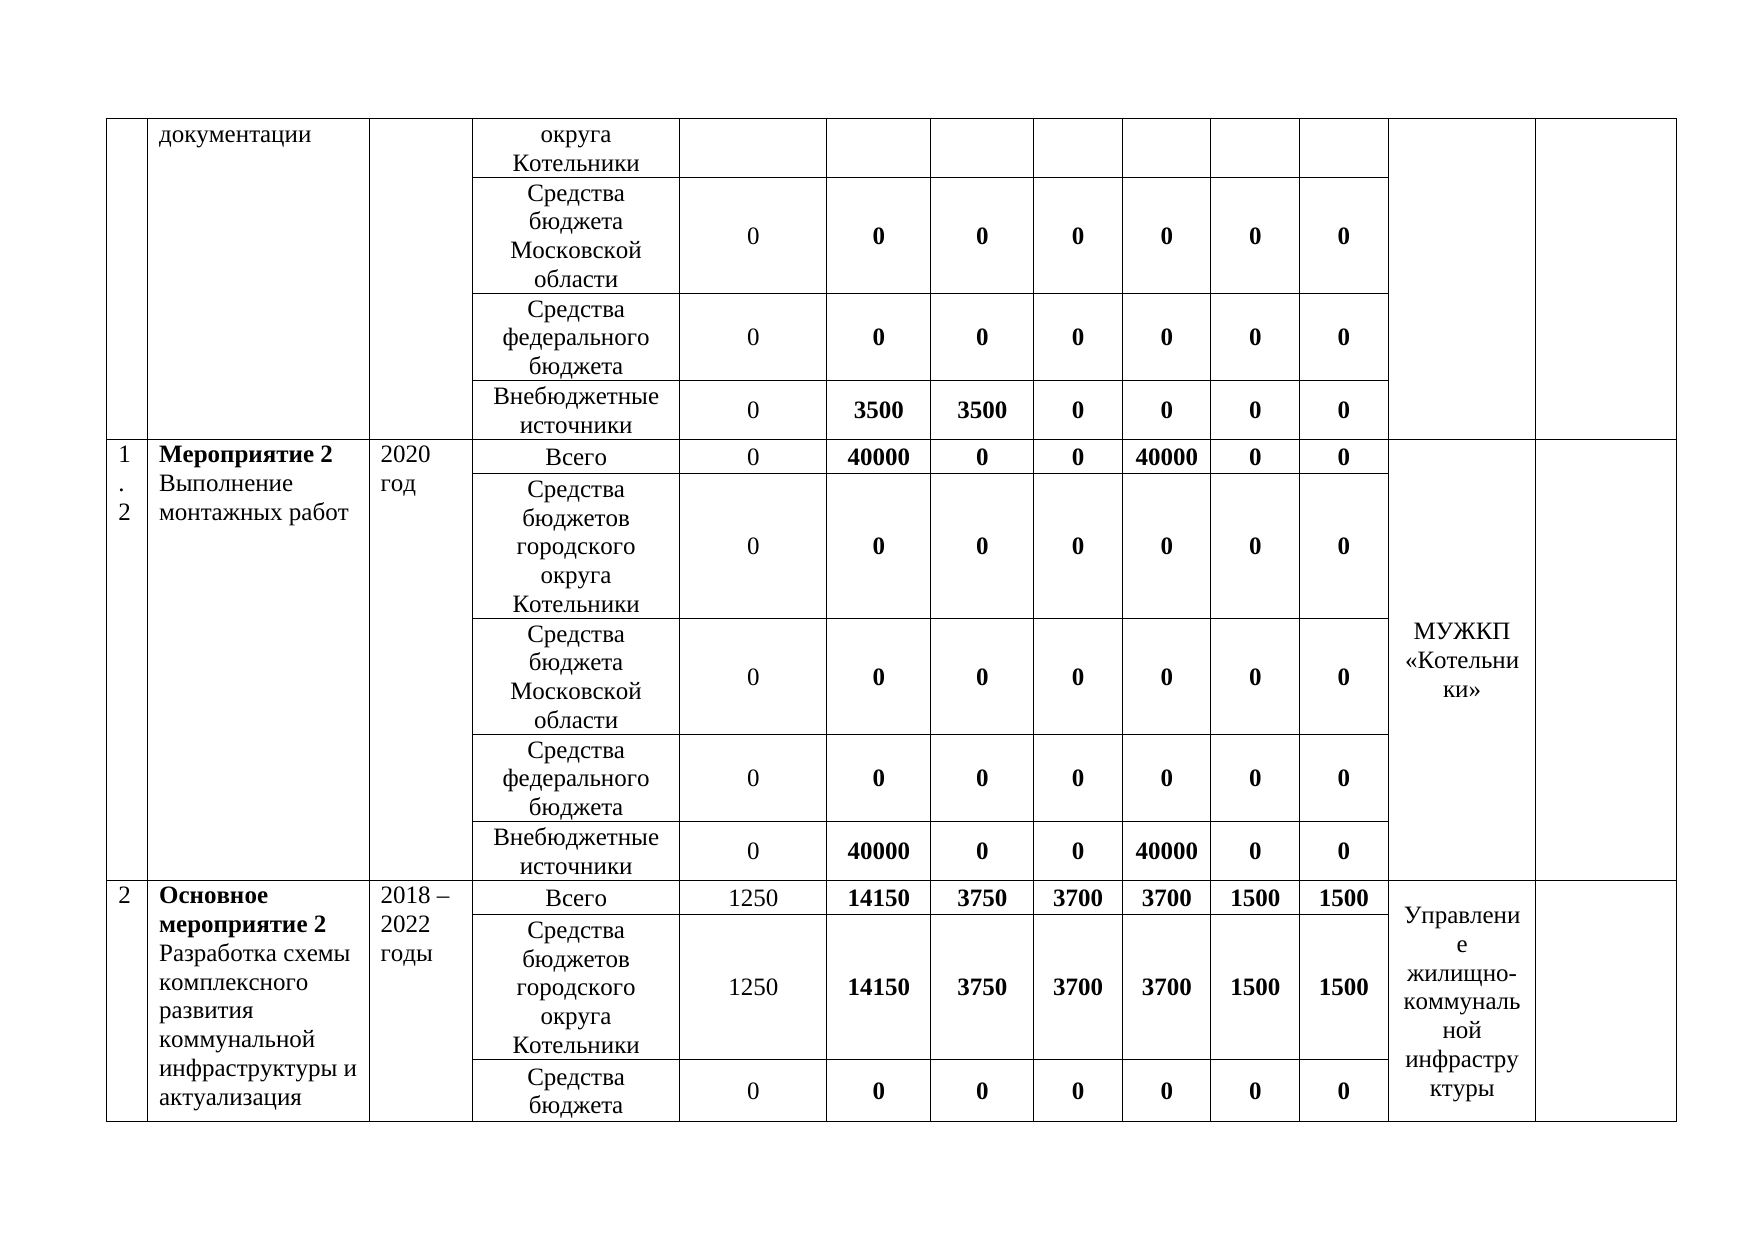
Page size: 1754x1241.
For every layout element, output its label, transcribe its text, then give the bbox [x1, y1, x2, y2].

table_cell Средства федерального бюджета [473, 294, 679, 380]
table_cell 0 [680, 119, 826, 177]
table_cell 0 [1211, 440, 1299, 473]
table_cell Средства бюджетов городского округа Котельники [473, 915, 679, 1059]
table_cell 40000 [1123, 822, 1210, 879]
table_cell 40000 [1123, 440, 1210, 473]
table_cell [1536, 440, 1676, 879]
table_cell Мероприятие 2 Выполнение монтажных работ [148, 440, 369, 879]
table_cell 0 [680, 178, 826, 293]
table_cell 1500 [1211, 881, 1299, 914]
table_cell 0 [931, 474, 1033, 618]
table_cell 0 [931, 822, 1033, 879]
table_cell 0 [931, 119, 1033, 177]
table_cell 1500 [1211, 915, 1299, 1059]
table_cell Средства бюджета Московской области [473, 178, 679, 293]
table_cell 0 [1300, 294, 1388, 380]
table_cell 0 [1211, 619, 1299, 734]
table_cell 0 [1034, 474, 1122, 618]
table_cell 0 [827, 1060, 930, 1121]
table_cell 0 [1300, 178, 1388, 293]
table_cell 1500 [1300, 915, 1388, 1059]
table_cell 0 [1300, 119, 1388, 177]
table_cell 3700 [1123, 915, 1210, 1059]
table_cell 0 [680, 822, 826, 879]
table_cell 0 [680, 381, 826, 438]
table_cell 0 [680, 619, 826, 734]
table_cell 0 [1211, 119, 1299, 177]
table_cell Средства бюджета Московской области [473, 619, 679, 734]
table_cell 0 [827, 294, 930, 380]
table_cell 1250 [680, 915, 826, 1059]
table_cell Всего [473, 881, 679, 914]
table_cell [473, 119, 679, 177]
table_cell 3750 [931, 915, 1033, 1059]
table_cell Основное мероприятие 2 Разработка схемы комплексного развития коммунальной инфраструктуры и актуализация схем водоснабжения, водоотведения и теплоснабжения [148, 881, 369, 1121]
table_cell 0 [1034, 735, 1122, 821]
table_cell 0 [827, 735, 930, 821]
table_cell 0 [1034, 294, 1122, 380]
table_cell 3500 [931, 381, 1033, 438]
table_cell 0 [1034, 440, 1122, 473]
table_cell 0 [1211, 1060, 1299, 1121]
table_cell 0 [1300, 735, 1388, 821]
table_cell 1500 [1300, 881, 1388, 914]
table_cell 0 [1300, 440, 1388, 473]
table_cell Средства федерального бюджета [473, 735, 679, 821]
table_cell 3700 [1123, 881, 1210, 914]
table_cell 0 [1034, 1060, 1122, 1121]
table_cell 0 [827, 474, 930, 618]
table_cell Внебюджетные источники [473, 822, 679, 879]
table_cell 0 [1123, 735, 1210, 821]
table_cell 0 [1300, 822, 1388, 879]
table_cell 2018 – 2022 годы [370, 881, 472, 1121]
table_cell 0 [1211, 735, 1299, 821]
table_cell 0 [680, 474, 826, 618]
table_cell 0 [1211, 178, 1299, 293]
table_cell 0 [680, 1060, 826, 1121]
table_cell 0 [931, 294, 1033, 380]
table_cell 0 [680, 294, 826, 380]
table_cell 2 [107, 881, 147, 1121]
table_cell 0 [1123, 178, 1210, 293]
table_cell Средства бюджетов городского округа Котельники [473, 474, 679, 618]
table_cell 0 [1123, 619, 1210, 734]
table_cell 0 [1211, 474, 1299, 618]
table_cell 40000 [827, 440, 930, 473]
table_cell 14150 [827, 881, 930, 914]
table_cell Внебюджетные источники [473, 381, 679, 438]
table_cell 0 [1034, 178, 1122, 293]
table_cell [1536, 881, 1676, 1121]
table_cell 0 [1300, 619, 1388, 734]
table_cell 0 [931, 440, 1033, 473]
table_cell 0 [1034, 119, 1122, 177]
table_cell МУЖКП «Котельники» [1389, 440, 1535, 879]
table_cell 0 [1211, 294, 1299, 380]
table_cell 0 [1123, 381, 1210, 438]
table_cell 1250 [680, 881, 826, 914]
table_cell 0 [827, 619, 930, 734]
table_cell 40000 [827, 822, 930, 879]
table_cell 2020 год [370, 440, 472, 879]
table_cell 0 [1123, 119, 1210, 177]
table_cell 0 [1034, 619, 1122, 734]
table_cell 0 [931, 178, 1033, 293]
table_cell 0 [931, 619, 1033, 734]
table_cell 0 [1123, 1060, 1210, 1121]
table_cell 0 [1300, 1060, 1388, 1121]
table_cell 3750 [931, 881, 1033, 914]
table_cell 0 [1300, 474, 1388, 618]
table_cell 0 [680, 735, 826, 821]
table_cell 0 [931, 1060, 1033, 1121]
table_cell 3700 [1034, 881, 1122, 914]
table_cell 0 [1034, 822, 1122, 879]
table_cell 0 [931, 735, 1033, 821]
table_cell 0 [1211, 822, 1299, 879]
table_cell 0 [827, 178, 930, 293]
table_cell 0 [1211, 381, 1299, 438]
table_cell 0 [680, 440, 826, 473]
table_cell 0 [1123, 474, 1210, 618]
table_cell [473, 1060, 679, 1121]
table_cell 3500 [827, 381, 930, 438]
table_cell 0 [1034, 381, 1122, 438]
table_cell 0 [1300, 381, 1388, 438]
table_cell Всего [473, 440, 679, 473]
table_cell 3700 [1034, 915, 1122, 1059]
table_cell 1.2 [107, 440, 147, 879]
table_cell 14150 [827, 915, 930, 1059]
table_cell 0 [1123, 294, 1210, 380]
table_cell 0 [827, 119, 930, 177]
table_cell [1389, 881, 1535, 1121]
